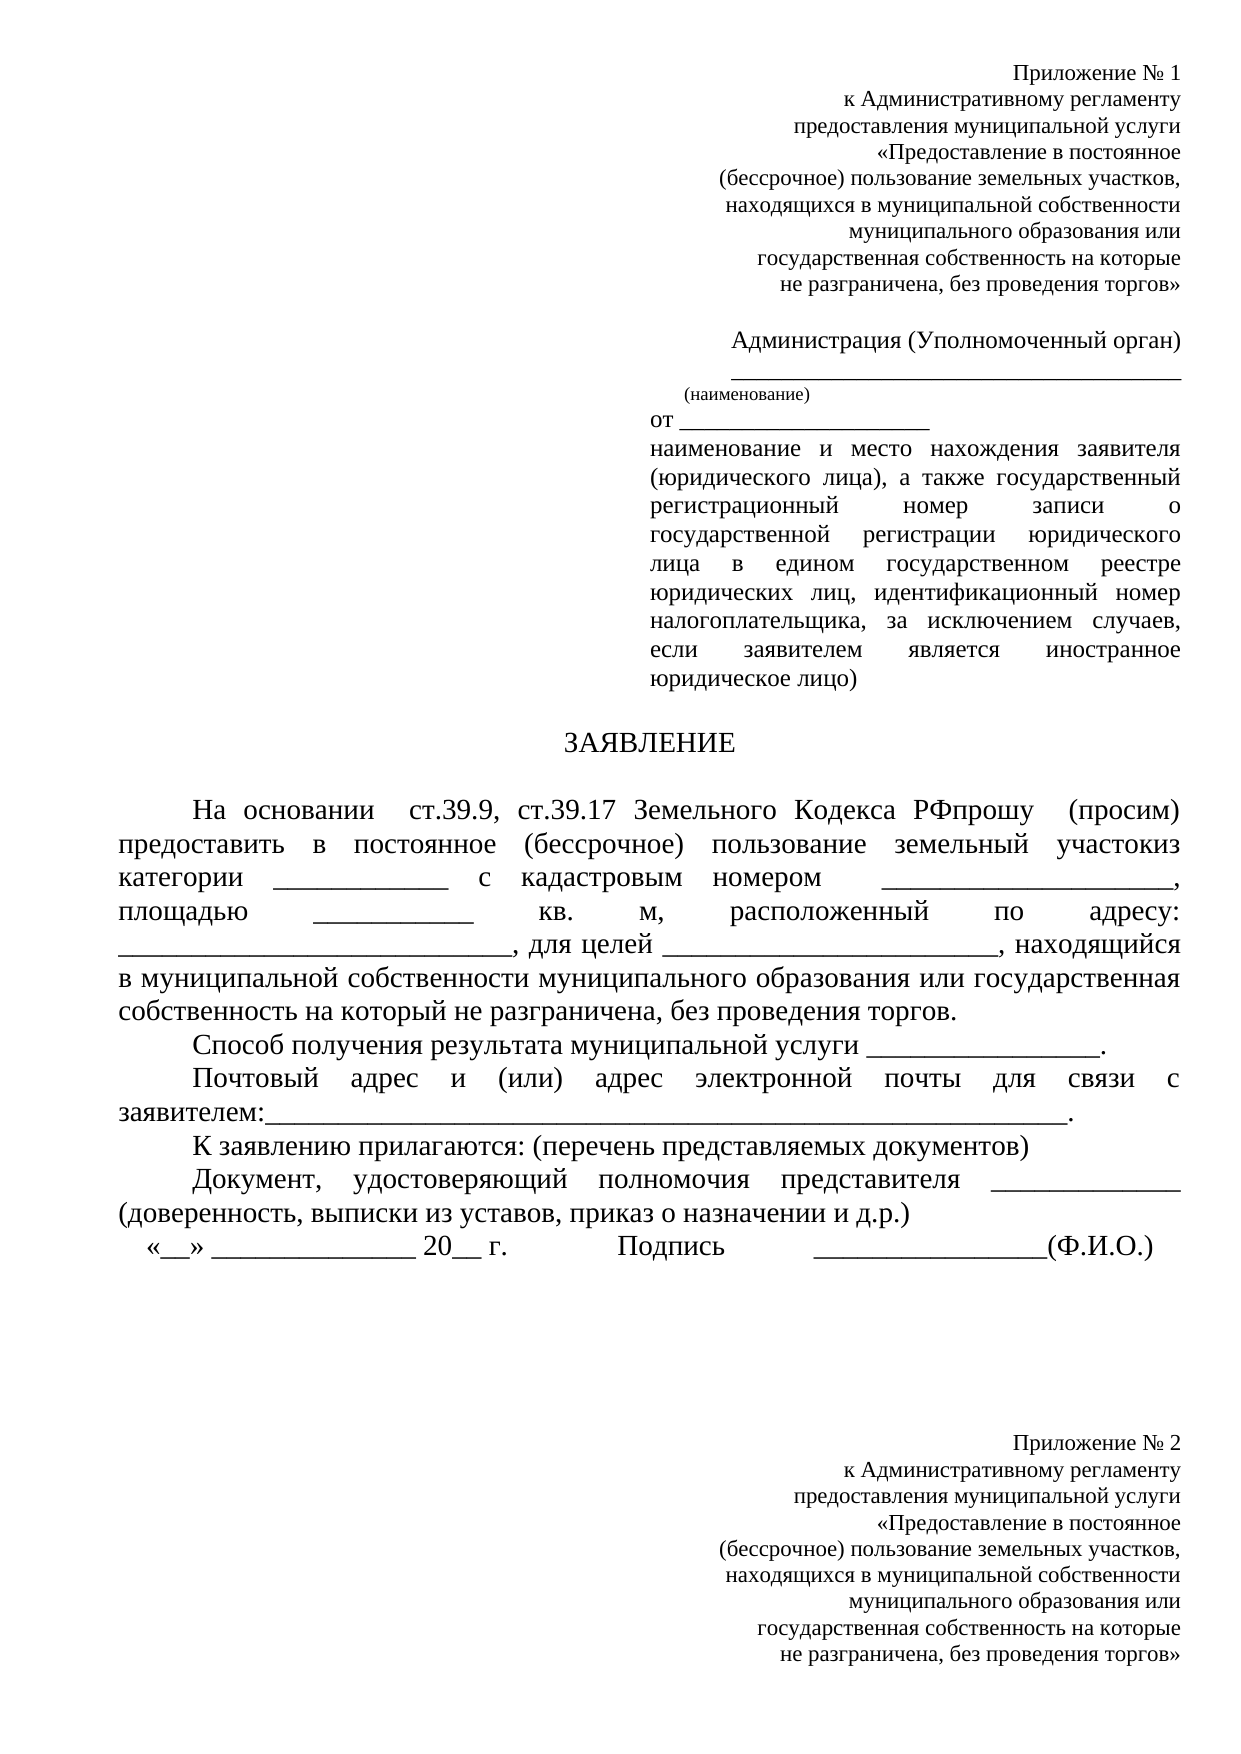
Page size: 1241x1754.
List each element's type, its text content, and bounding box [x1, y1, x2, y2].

text наименование и место нахождения заявителя (юридического лица), а также государственный регистрационный номер записи о государственной регистрации юридического лица в едином государственном реестре юридических лиц, идентификационный номер налогоплательщика, за исключением случаев, если заявителем является иностранное юридическое лицо) [650, 433, 1181, 692]
text Приложение № 2 [118, 1429, 1181, 1456]
text государственная собственность на которые [118, 243, 1181, 270]
text ЗАЯВЛЕНИЕ [118, 725, 1181, 759]
text государственная собственность на которые [118, 1614, 1181, 1640]
text муниципального образования или [118, 1588, 1181, 1614]
text «Предоставление в постоянное [118, 1508, 1181, 1535]
text К заявлению прилагаются: (перечень представляемых документов) [118, 1128, 1181, 1161]
text «__» ______________ 20__ г. Подпись ________________(Ф.И.О.) [118, 1228, 1181, 1262]
text Администрация (Уполномоченный орган) [118, 325, 1181, 354]
text не разграничена, без проведения торгов» [118, 270, 1181, 296]
text к Административному регламенту [118, 85, 1181, 112]
text Почтовый адрес и (или) адрес электронной почты для связи с заявителем:_______________________________________________________. [118, 1061, 1181, 1128]
text находящихся в муниципальной собственности [118, 1561, 1181, 1588]
text (бессрочное) пользование земельных участков, [118, 164, 1181, 191]
text «Предоставление в постоянное [118, 138, 1181, 164]
text к Административному регламенту [118, 1456, 1181, 1482]
text Способ получения результата муниципальной услуги ________________. [118, 1027, 1181, 1061]
text находящихся в муниципальной собственности [118, 191, 1181, 217]
text Документ, удостоверяющий полномочия представителя _____________ (доверенность, выписки из уставов, приказ о назначении и д.р.) [118, 1161, 1181, 1228]
text не разграничена, без проведения торгов» [118, 1640, 1181, 1667]
text (наименование) [679, 382, 1181, 404]
text от ____________________ [118, 404, 1181, 433]
text Приложение № 1 [118, 59, 1181, 85]
text (бессрочное) пользование земельных участков, [118, 1535, 1181, 1561]
text На основании ст.39.9, ст.39.17 Земельного Кодекса РФпрошу (просим) предоставить в постоянное (бессрочное) пользование земельный участокиз категории ____________ с кадастровым номером ____________________, площадью ___________ кв. м, расположенный по адресу: ___________________________, для целей _______________________, находящийся в муниципальной собственности муниципального образования или государственная собственность на который не разграничена, без проведения торгов. [118, 792, 1181, 1027]
text ____________________________________ [118, 354, 1181, 382]
text муниципального образования или [118, 217, 1181, 243]
text предоставления муниципальной услуги [118, 112, 1181, 138]
text предоставления муниципальной услуги [118, 1482, 1181, 1508]
